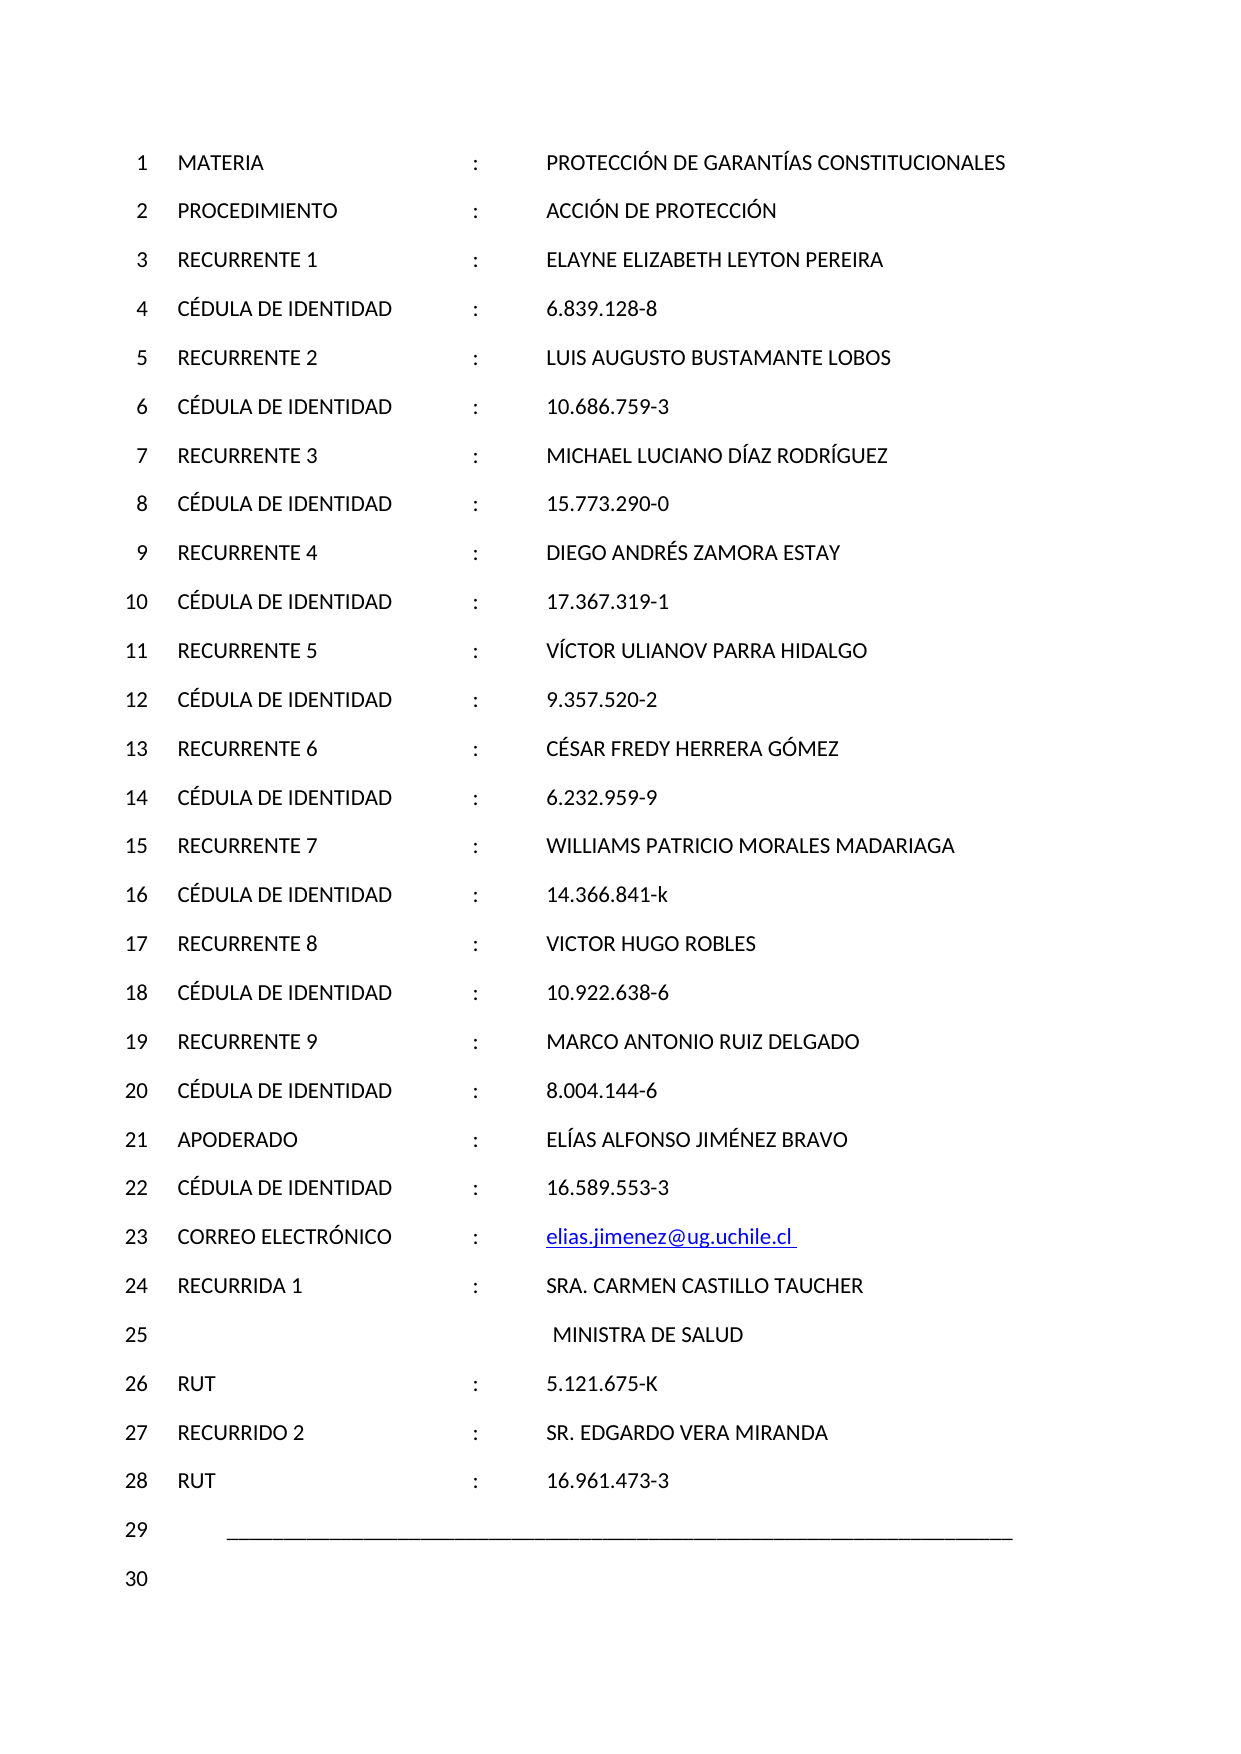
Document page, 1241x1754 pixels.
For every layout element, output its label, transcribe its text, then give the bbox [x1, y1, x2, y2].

text CÉDULA DE IDENTIDAD : 6.839.128-8 [177, 294, 1063, 322]
text CÉDULA DE IDENTIDAD : 9.357.520-2 [177, 685, 1063, 713]
text RECURRENTE 3 : MICHAEL LUCIANO DÍAZ RODRÍGUEZ [177, 441, 1063, 469]
text MINISTRA DE SALUD [477, 1320, 1063, 1348]
text CORREO ELECTRÓNICO : elias.jimenez@ug.uchile.cl [177, 1222, 1063, 1250]
text CÉDULA DE IDENTIDAD : 10.686.759-3 [177, 392, 1063, 420]
text CÉDULA DE IDENTIDAD : 10.922.638-6 [177, 978, 1063, 1006]
text MATERIA : PROTECCIÓN DE GARANTÍAS CONSTITUCIONALES [177, 148, 1063, 176]
text RECURRENTE 8 : VICTOR HUGO ROBLES [177, 929, 1063, 957]
text CÉDULA DE IDENTIDAD : 14.366.841-k [177, 880, 1063, 908]
text _____________________________________________________________________ [177, 1516, 1063, 1543]
text CÉDULA DE IDENTIDAD : 17.367.319-1 [177, 587, 1063, 615]
text RUT : 5.121.675-K [177, 1369, 1063, 1397]
text CÉDULA DE IDENTIDAD : 6.232.959-9 [177, 783, 1063, 811]
text CÉDULA DE IDENTIDAD : 16.589.553-3 [177, 1173, 1063, 1202]
text RECURRENTE 4 : DIEGO ANDRÉS ZAMORA ESTAY [177, 538, 1063, 566]
text RECURRENTE 5 : VÍCTOR ULIANOV PARRA HIDALGO [177, 636, 1063, 664]
text RECURRENTE 7 : WILLIAMS PATRICIO MORALES MADARIAGA [177, 832, 1063, 859]
text CÉDULA DE IDENTIDAD : 15.773.290-0 [177, 489, 1063, 518]
text RECURRENTE 1 : ELAYNE ELIZABETH LEYTON PEREIRA [177, 245, 1063, 273]
text RECURRENTE 9 : MARCO ANTONIO RUIZ DELGADO [177, 1027, 1063, 1055]
text RECURRENTE 6 : CÉSAR FREDY HERRERA GÓMEZ [177, 734, 1063, 762]
text RECURRIDA 1 : SRA. CARMEN CASTILLO TAUCHER [177, 1271, 1063, 1299]
text RECURRENTE 2 : LUIS AUGUSTO BUSTAMANTE LOBOS [177, 343, 1063, 371]
text APODERADO : ELÍAS ALFONSO JIMÉNEZ BRAVO [177, 1125, 1063, 1153]
text RECURRIDO 2 : SR. EDGARDO VERA MIRANDA [177, 1418, 1063, 1446]
text PROCEDIMIENTO : ACCIÓN DE PROTECCIÓN [177, 196, 1063, 224]
text CÉDULA DE IDENTIDAD : 8.004.144-6 [177, 1076, 1063, 1104]
text RUT : 16.961.473-3 [177, 1467, 1063, 1495]
